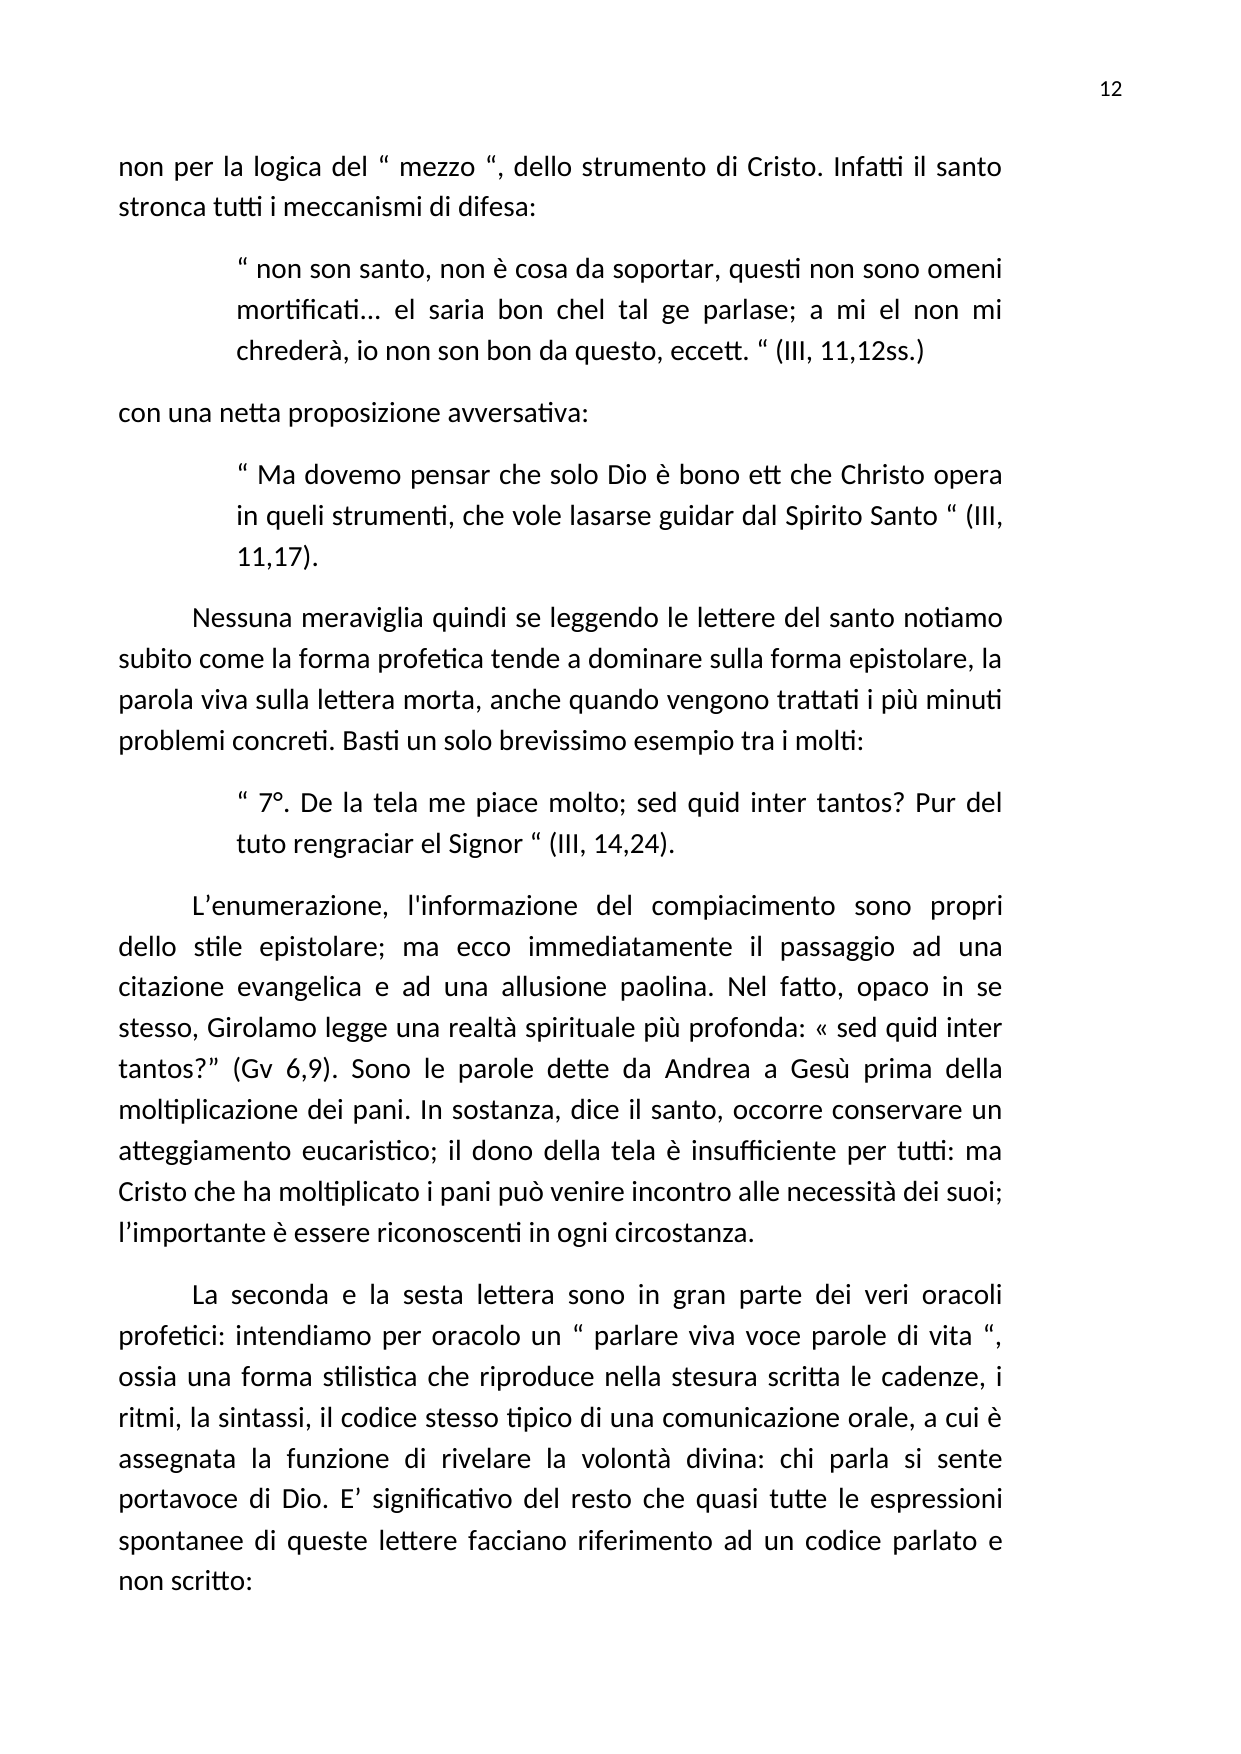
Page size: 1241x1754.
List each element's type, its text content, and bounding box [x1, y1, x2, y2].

text “ non son santo, non è cosa da soportar, questi non sono omeni mortificati... el saria bon chel tal ge parlase; a mi el non mi chrederà, io non son bon da questo, eccett. “ (III, 11,12ss.) [236, 250, 1004, 368]
text Nessuna meraviglia quindi se leggendo le lettere del santo notiamo subito come la forma profetica tende a dominare sulla forma epistolare, la parola viva sulla lettera morta, anche quando vengono trattati i più minuti problemi concreti. Basti un solo brevissimo esempio tra i molti: [118, 599, 1004, 758]
text con una netta proposizione avversativa: [118, 394, 1122, 429]
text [118, 148, 1004, 224]
text La seconda e la sesta lettera sono in gran parte dei veri oracoli profetici: intendiamo per oracolo un “ parlare viva voce parole di vita “, ossia una forma stilistica che riproduce nella stesura scritta le cadenze, i ritmi, la sintassi, il codice stesso tipico di una comunicazione orale, a cui è assegnata la funzione di rivelare la volontà divina: chi parla si sente portavoce di Dio. E’ significativo del resto che quasi tutte le espressioni spontanee di queste lettere facciano riferimento ad un codice parlato e non scritto: [118, 1276, 1004, 1598]
text “ 7°. De la tela me piace molto; sed quid inter tantos? Pur del tuto rengraciar el Signor “ (III, 14,24). [236, 784, 1004, 861]
text L’enumerazione, l'informazione del compiacimento sono propri dello stile epistolare; ma ecco immediatamente il passaggio ad una citazione evangelica e ad una allusione paolina. Nel fatto, opaco in se stesso, Girolamo legge una realtà spirituale più profonda: « sed quid inter tantos?” (Gv 6,9). Sono le parole dette da Andrea a Gesù prima della moltiplicazione dei pani. In sostanza, dice il santo, occorre conservare un atteggiamento eucaristico; il dono della tela è insufficiente per tutti: ma Cristo che ha moltiplicato i pani può venire incontro alle necessità dei suoi; l’importante è essere riconoscenti in ogni circostanza. [118, 887, 1004, 1250]
text “ Ma dovemo pensar che solo Dio è bono ett che Christo opera in queli strumenti, che vole lasarse guidar dal Spirito Santo “ (III, 11,17). [236, 456, 1004, 573]
